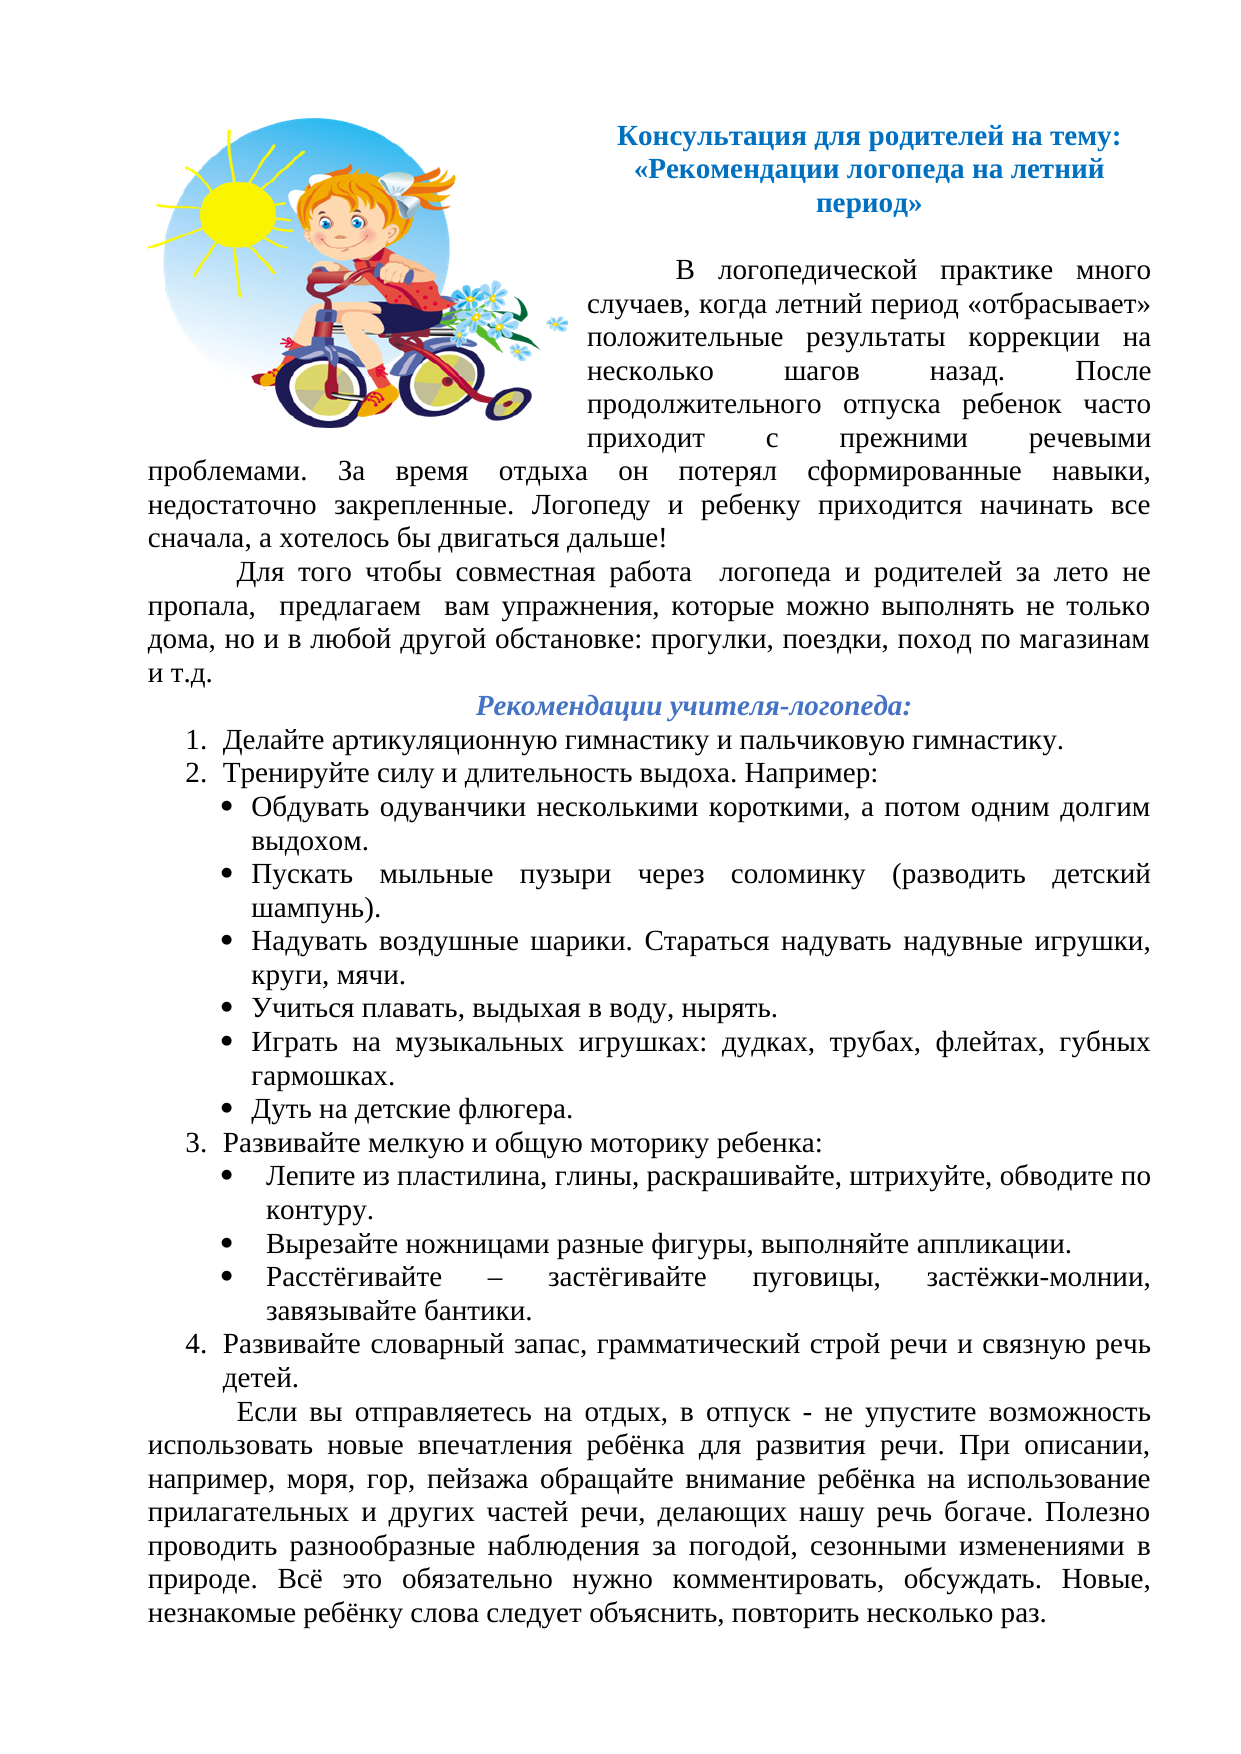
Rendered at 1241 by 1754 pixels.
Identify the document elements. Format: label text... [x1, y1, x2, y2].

list Надувать воздушные шарики. Стараться надувать надувные игрушки, круги, мячи. [222, 923, 1152, 991]
list Развивайте словарный запас, грамматический строй речи и связную речь детей. [185, 1327, 1152, 1394]
list Играть на музыкальных игрушках: дудках, трубах, флейтах, губных гармошках. [222, 1024, 1152, 1091]
text Для того чтобы совместная работа логопеда и родителей за лето не пропала, предлагаем вам упражнения, которые можно выполнять не только дома, но и в любой другой обстановке: прогулки, поездки, поход по магазинам и т.д. [148, 554, 1152, 688]
text Консультация для родителей на тему: «Рекомендации логопеда на летний период» [568, 118, 1152, 219]
text Если вы отправляетесь на отдых, в отпуск - не упустите возможность использовать новые впечатления ребёнка для развития речи. При описании, например, моря, гор, пейзажа обращайте внимание ребёнка на использование прилагательных и других частей речи, делающих нашу речь богаче. Полезно проводить разнообразные наблюдения за погодой, сезонными изменениями в природе. Всё это обязательно нужно комментировать, обсуждать. Новые, незнакомые ребёнку слова следует объяснить, повторить несколько раз. [148, 1394, 1152, 1628]
list Пускать мыльные пузыри через соломинку (разводить детский шампунь). [222, 856, 1152, 923]
list Развивайте мелкую и общую моторику ребенка: [185, 1125, 1152, 1158]
list Делайте артикуляционную гимнастику и пальчиковую гимнастику. [185, 722, 1152, 755]
list Лепите из пластилина, глины, раскрашивайте, штрихуйте, обводите по контуру. [222, 1158, 1152, 1226]
list Вырезайте ножницами разные фигуры, выполняйте аппликации. [222, 1226, 1152, 1259]
picture [147, 118, 568, 428]
list Обдувать одуванчики несколькими короткими, а потом одним долгим выдохом. [222, 789, 1152, 856]
list Учиться плавать, выдыхая в воду, нырять. [222, 991, 1152, 1024]
text Рекомендации учителя-логопеда: [148, 688, 1152, 722]
text В логопедической практике много случаев, когда летний период «отбрасывает» положительные результаты коррекции на несколько шагов назад. После продолжительного отпуска ребенок часто приходит с прежними речевыми проблемами. За время отдыха он потерял сформированные навыки, недостаточно закрепленные. Логопеду и ребенку приходится начинать все сначала, а хотелось бы двигаться дальше! [148, 252, 1152, 554]
list Дуть на детские флюгера. [222, 1091, 1152, 1125]
list Расстёгивайте – застёгивайте пуговицы, застёжки-молнии, завязывайте бантики. [222, 1259, 1152, 1327]
list Тренируйте силу и длительность выдоха. Например: [185, 755, 1152, 789]
